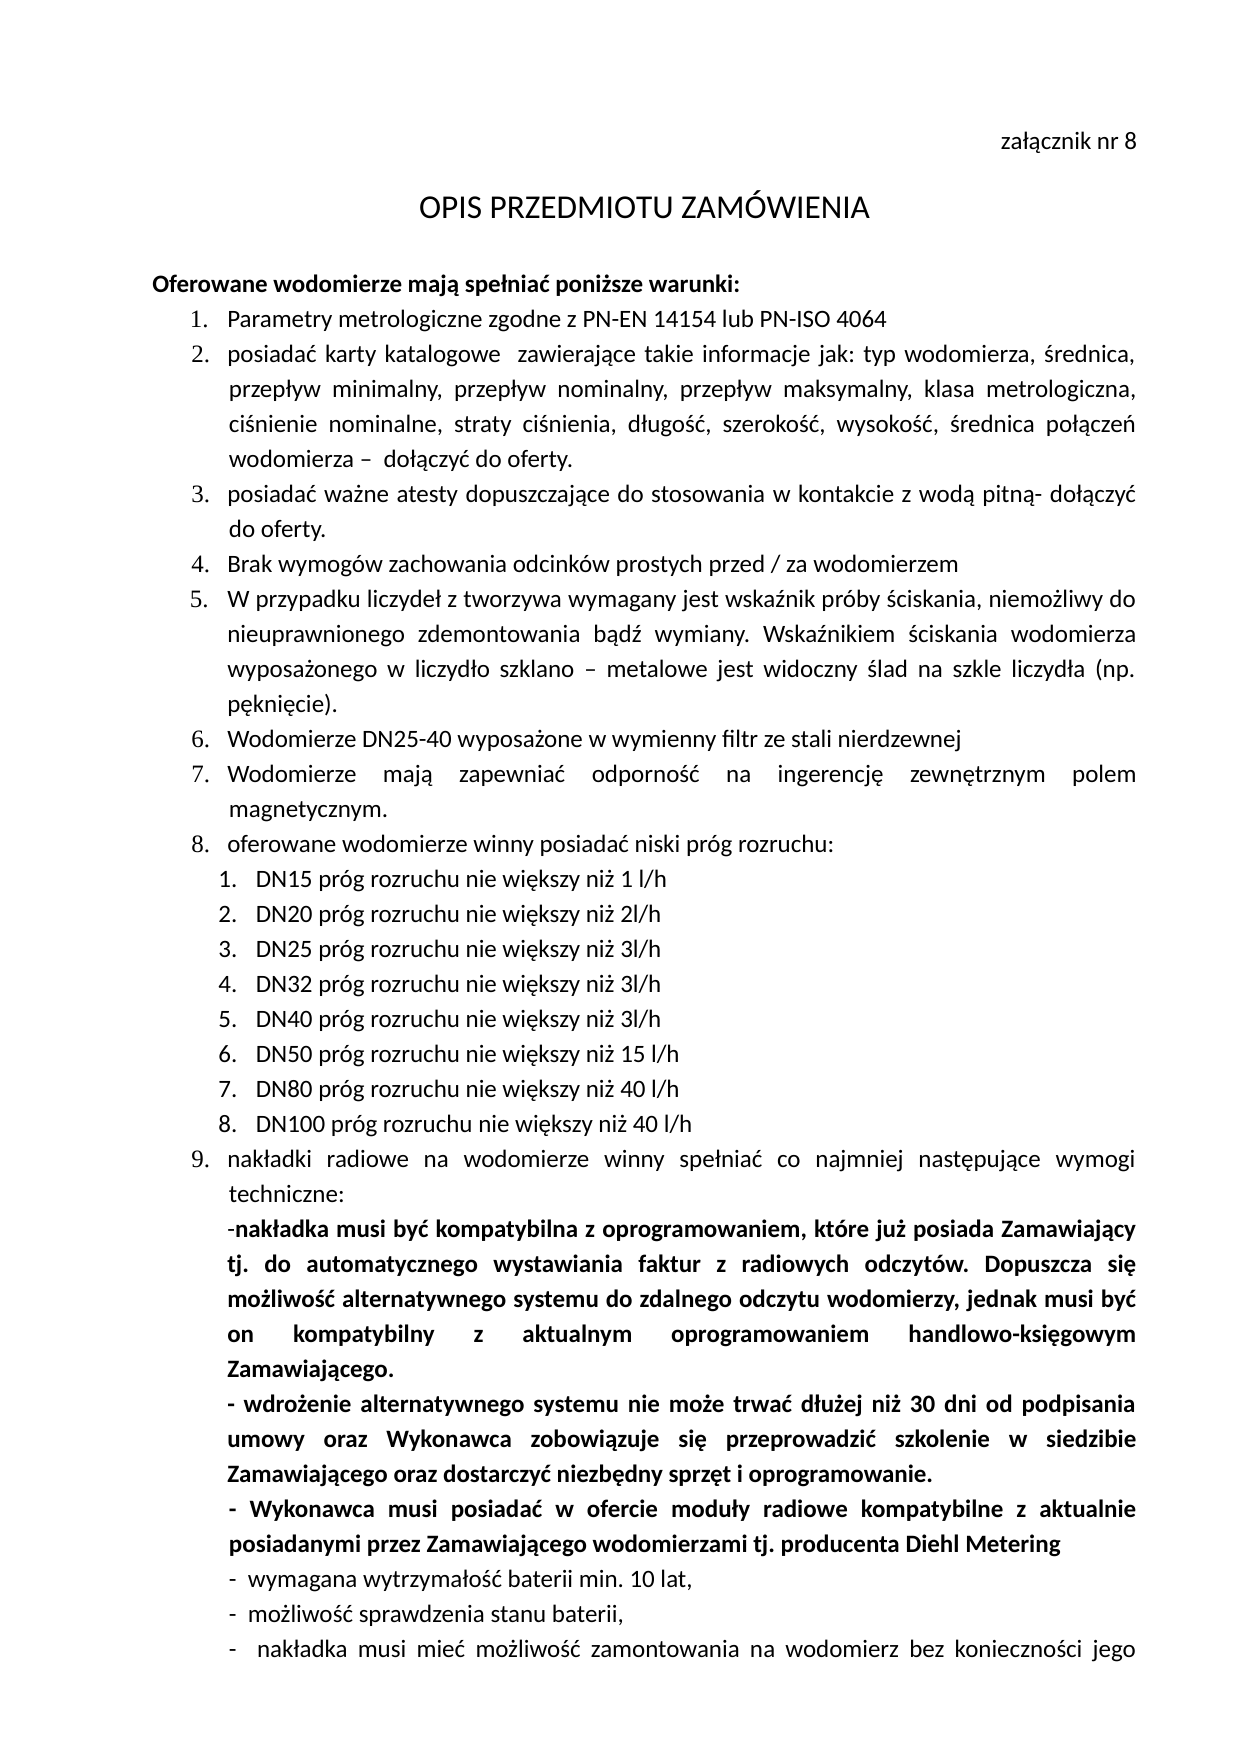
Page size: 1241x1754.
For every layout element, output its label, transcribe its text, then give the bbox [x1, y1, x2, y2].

list DN32 próg rozruchu nie większy niż 3l/h [218, 968, 1137, 998]
list DN100 próg rozruchu nie większy niż 40 l/h [218, 1108, 1137, 1138]
list Brak wymogów zachowania odcinków prostych przed / za wodomierzem [191, 548, 1137, 578]
text - wdrożenie alternatywnego systemu nie może trwać dłużej niż 30 dni od podpisania umowy oraz Wykonawca zobowiązuje się przeprowadzić szkolenie w siedzibie Zamawiającego oraz dostarczyć niezbędny sprzęt i oprogramowanie. [227, 1388, 1137, 1488]
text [229, 1633, 1137, 1663]
list DN50 próg rozruchu nie większy niż 15 l/h [218, 1038, 1137, 1068]
list DN15 próg rozruchu nie większy niż 1 l/h [218, 863, 1137, 893]
list Wodomierze mają zapewniać odporność na ingerencję zewnętrznym polem magnetycznym. [191, 758, 1137, 823]
text OPIS PRZEDMIOTU ZAMÓWIENIA [152, 187, 1137, 227]
list DN80 próg rozruchu nie większy niż 40 l/h [218, 1073, 1137, 1103]
list W przypadku liczydeł z tworzywa wymagany jest wskaźnik próby ściskania, niemożliwy do nieuprawnionego zdemontowania bądź wymiany. Wskaźnikiem ściskania wodomierza wyposażonego w liczydło szklano – metalowe jest widoczny ślad na szkle liczydła (np. pęknięcie). [189, 583, 1137, 718]
text -nakładka musi być kompatybilna z oprogramowaniem, które już posiada Zamawiający tj. do automatycznego wystawiania faktur z radiowych odczytów. Dopuszcza się możliwość alternatywnego systemu do zdalnego odczytu wodomierzy, jednak musi być on kompatybilny z aktualnym oprogramowaniem handlowo-księgowym Zamawiającego. [227, 1213, 1137, 1383]
list nakładki radiowe na wodomierze winny spełniać co najmniej następujące wymogi techniczne: [191, 1143, 1137, 1208]
text - możliwość sprawdzenia stanu baterii, [229, 1598, 1137, 1628]
list DN40 próg rozruchu nie większy niż 3l/h [218, 1003, 1137, 1033]
list Parametry metrologiczne zgodne z PN-EN 14154 lub PN-ISO 4064 [189, 303, 1137, 333]
text - wymagana wytrzymałość baterii min. 10 lat, [229, 1563, 1137, 1593]
list posiadać ważne atesty dopuszczające do stosowania w kontakcie z wodą pitną- dołączyć do oferty. [191, 478, 1137, 543]
list DN25 próg rozruchu nie większy niż 3l/h [218, 933, 1137, 963]
text załącznik nr 8 [152, 126, 1137, 156]
list Wodomierze DN25-40 wyposażone w wymienny filtr ze stali nierdzewnej [191, 723, 1137, 753]
text - Wykonawca musi posiadać w ofercie moduły radiowe kompatybilne z aktualnie posiadanymi przez Zamawiającego wodomierzami tj. producenta Diehl Metering [229, 1493, 1137, 1558]
list posiadać karty katalogowe zawierające takie informacje jak: typ wodomierza, średnica, przepływ minimalny, przepływ nominalny, przepływ maksymalny, klasa metrologiczna, ciśnienie nominalne, straty ciśnienia, długość, szerokość, wysokość, średnica połączeń wodomierza – dołączyć do oferty. [191, 338, 1137, 473]
list DN20 próg rozruchu nie większy niż 2l/h [218, 898, 1137, 928]
list oferowane wodomierze winny posiadać niski próg rozruchu: [191, 828, 1137, 858]
text Oferowane wodomierze mają spełniać poniższe warunki: [152, 268, 1137, 298]
